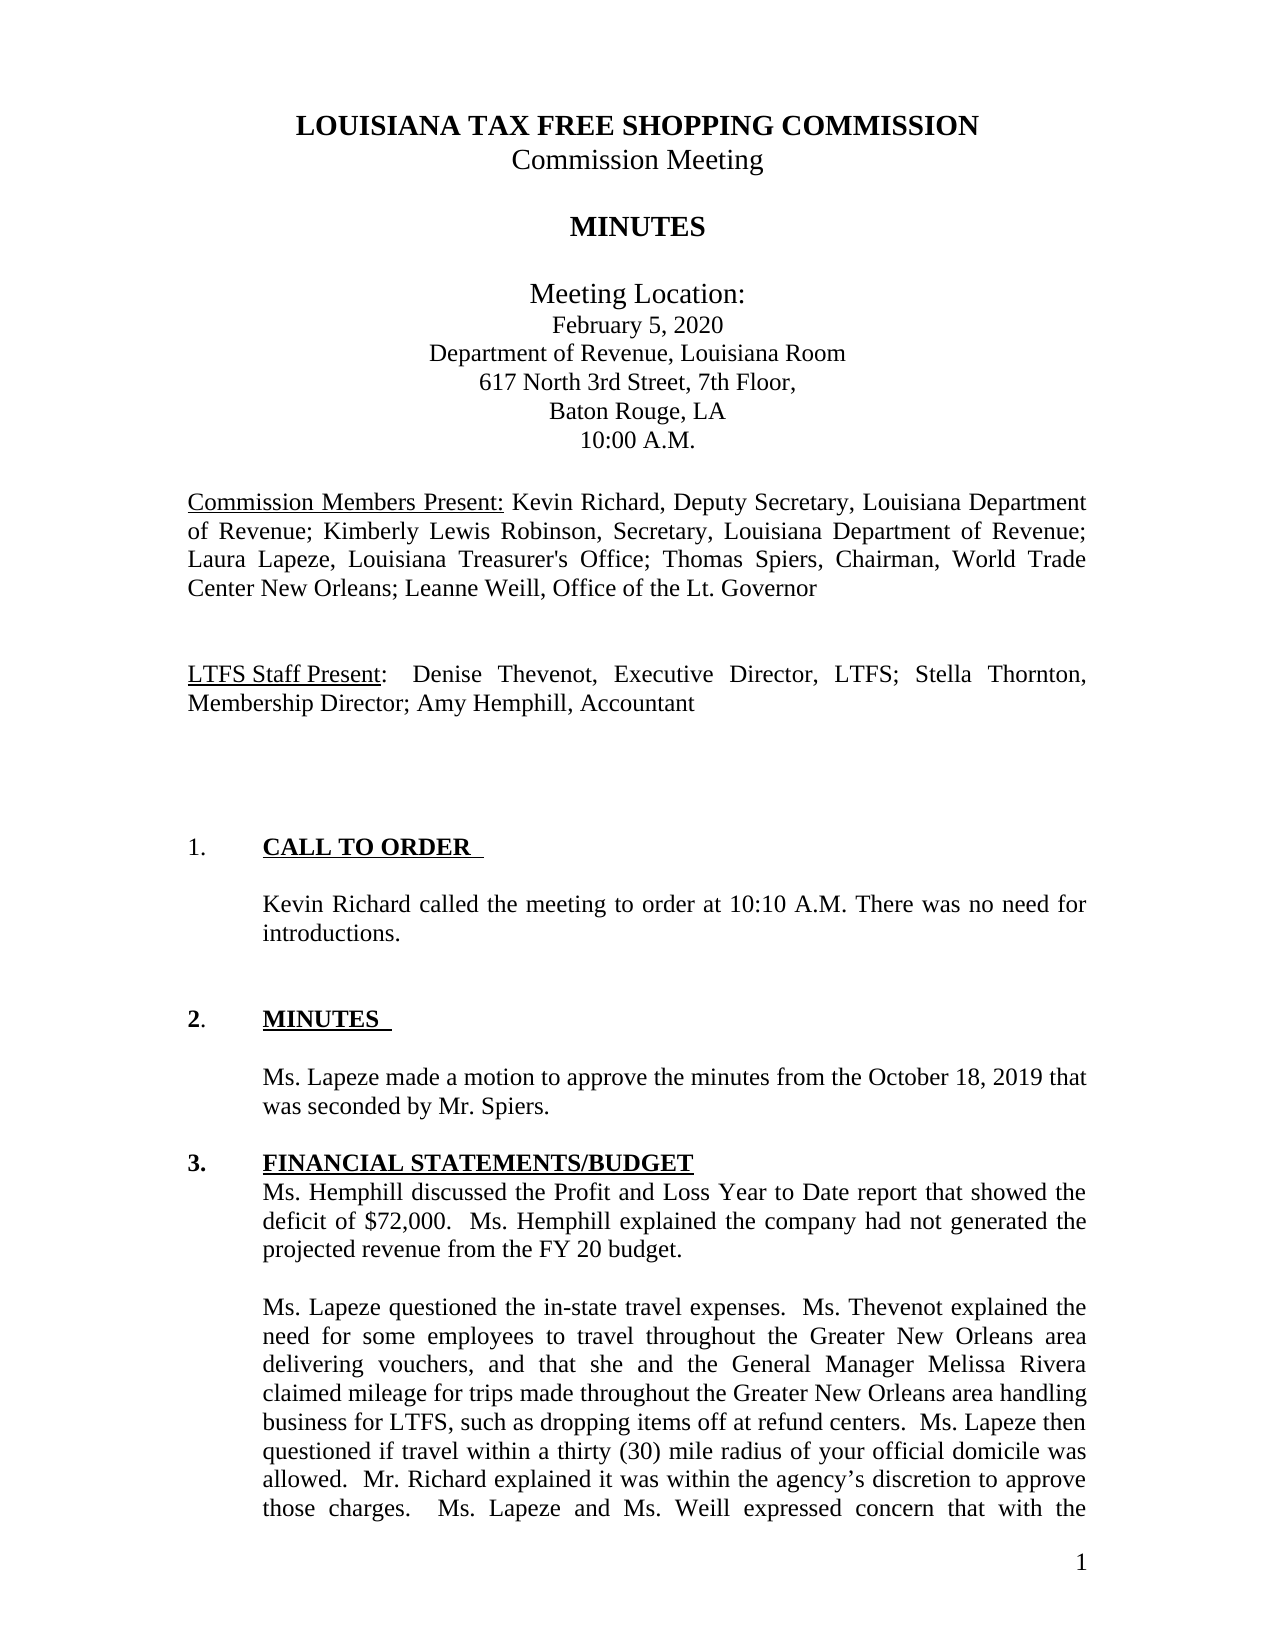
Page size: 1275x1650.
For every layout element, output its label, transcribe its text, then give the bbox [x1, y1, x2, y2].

title LOUISIANA TAX FREE SHOPPING COMMISSION [187, 108, 1087, 142]
text Kevin Richard called the meeting to order at 10:10 A.M. There was no need for introductions. [262, 889, 1087, 947]
text Commission Meeting [187, 142, 1087, 176]
text Commission Members Present: Kevin Richard, Deputy Secretary, Louisiana Department of Revenue; Kimberly Lewis Robinson, Secretary, Louisiana Department of Revenue; Laura Lapeze, Louisiana Treasurer's Office; Thomas Spiers, Chairman, World Trade Center New Orleans; Leanne Weill, Office of the Lt. Governor [187, 487, 1087, 602]
text 10:00 A.M. [187, 425, 1087, 453]
text Department of Revenue, Louisiana Room [187, 338, 1087, 367]
text LTFS Staff Present: Denise Thevenot, Executive Director, LTFS; Stella Thornton, Membership Director; Amy Hemphill, Accountant [187, 659, 1087, 717]
text 2. MINUTES [187, 1004, 1087, 1033]
text Ms. Lapeze made a motion to approve the minutes from the October 18, 2019 that was seconded by Mr. Spiers. [262, 1062, 1087, 1119]
text 617 North 3rd Street, 7th Floor, [187, 367, 1087, 396]
text Baton Rouge, LA [187, 396, 1087, 425]
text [262, 1292, 1087, 1522]
text Meeting Location: [187, 276, 1087, 310]
text MINUTES [187, 209, 1087, 243]
text 3. FINANCIAL STATEMENTS/BUDGET [187, 1148, 1087, 1177]
text February 5, 2020 [187, 310, 1087, 338]
text 1. CALL TO ORDER [187, 832, 1087, 861]
text Ms. Hemphill discussed the Profit and Loss Year to Date report that showed the deficit of $72,000. Ms. Hemphill explained the company had not generated the projected revenue from the FY 20 budget. [262, 1177, 1087, 1263]
